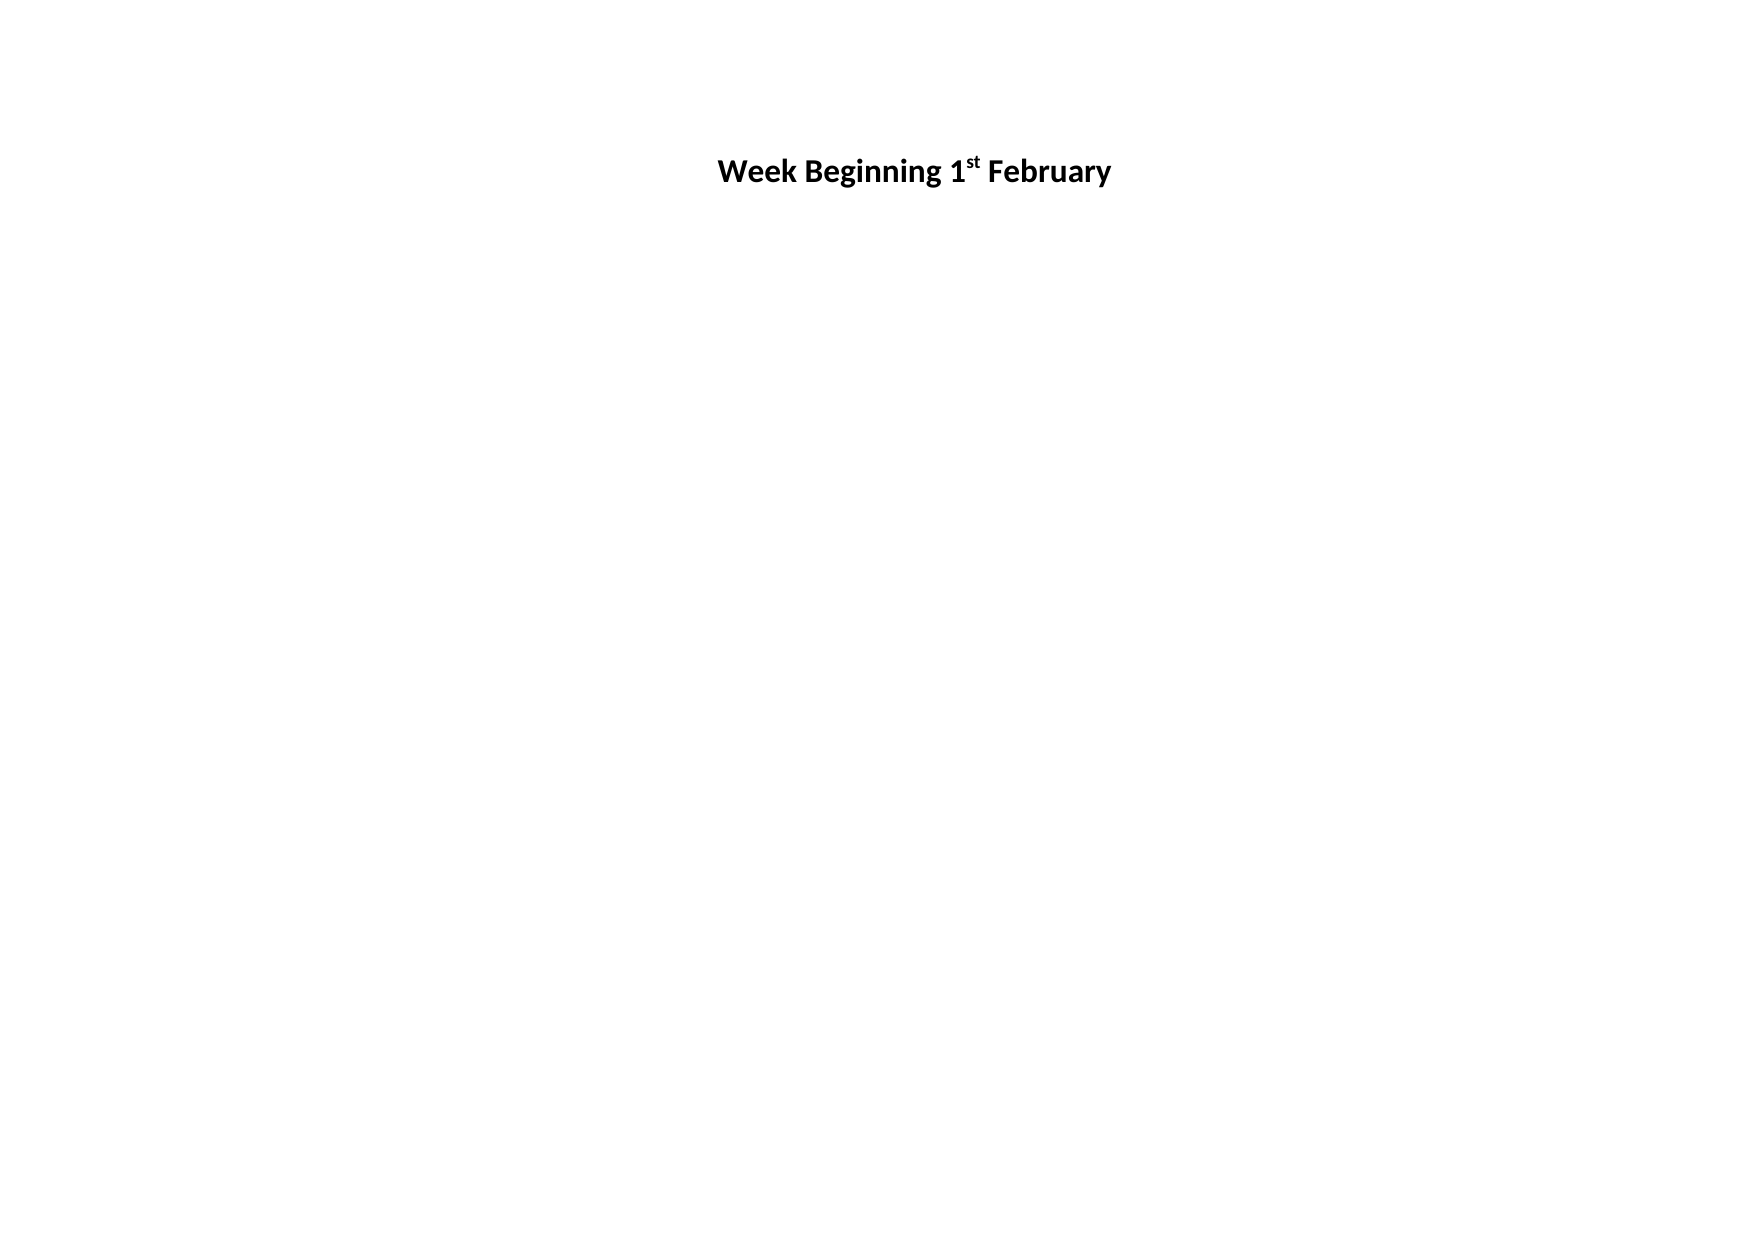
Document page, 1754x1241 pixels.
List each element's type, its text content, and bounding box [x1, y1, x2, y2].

text Week Beginning 1st February [150, 150, 1604, 191]
